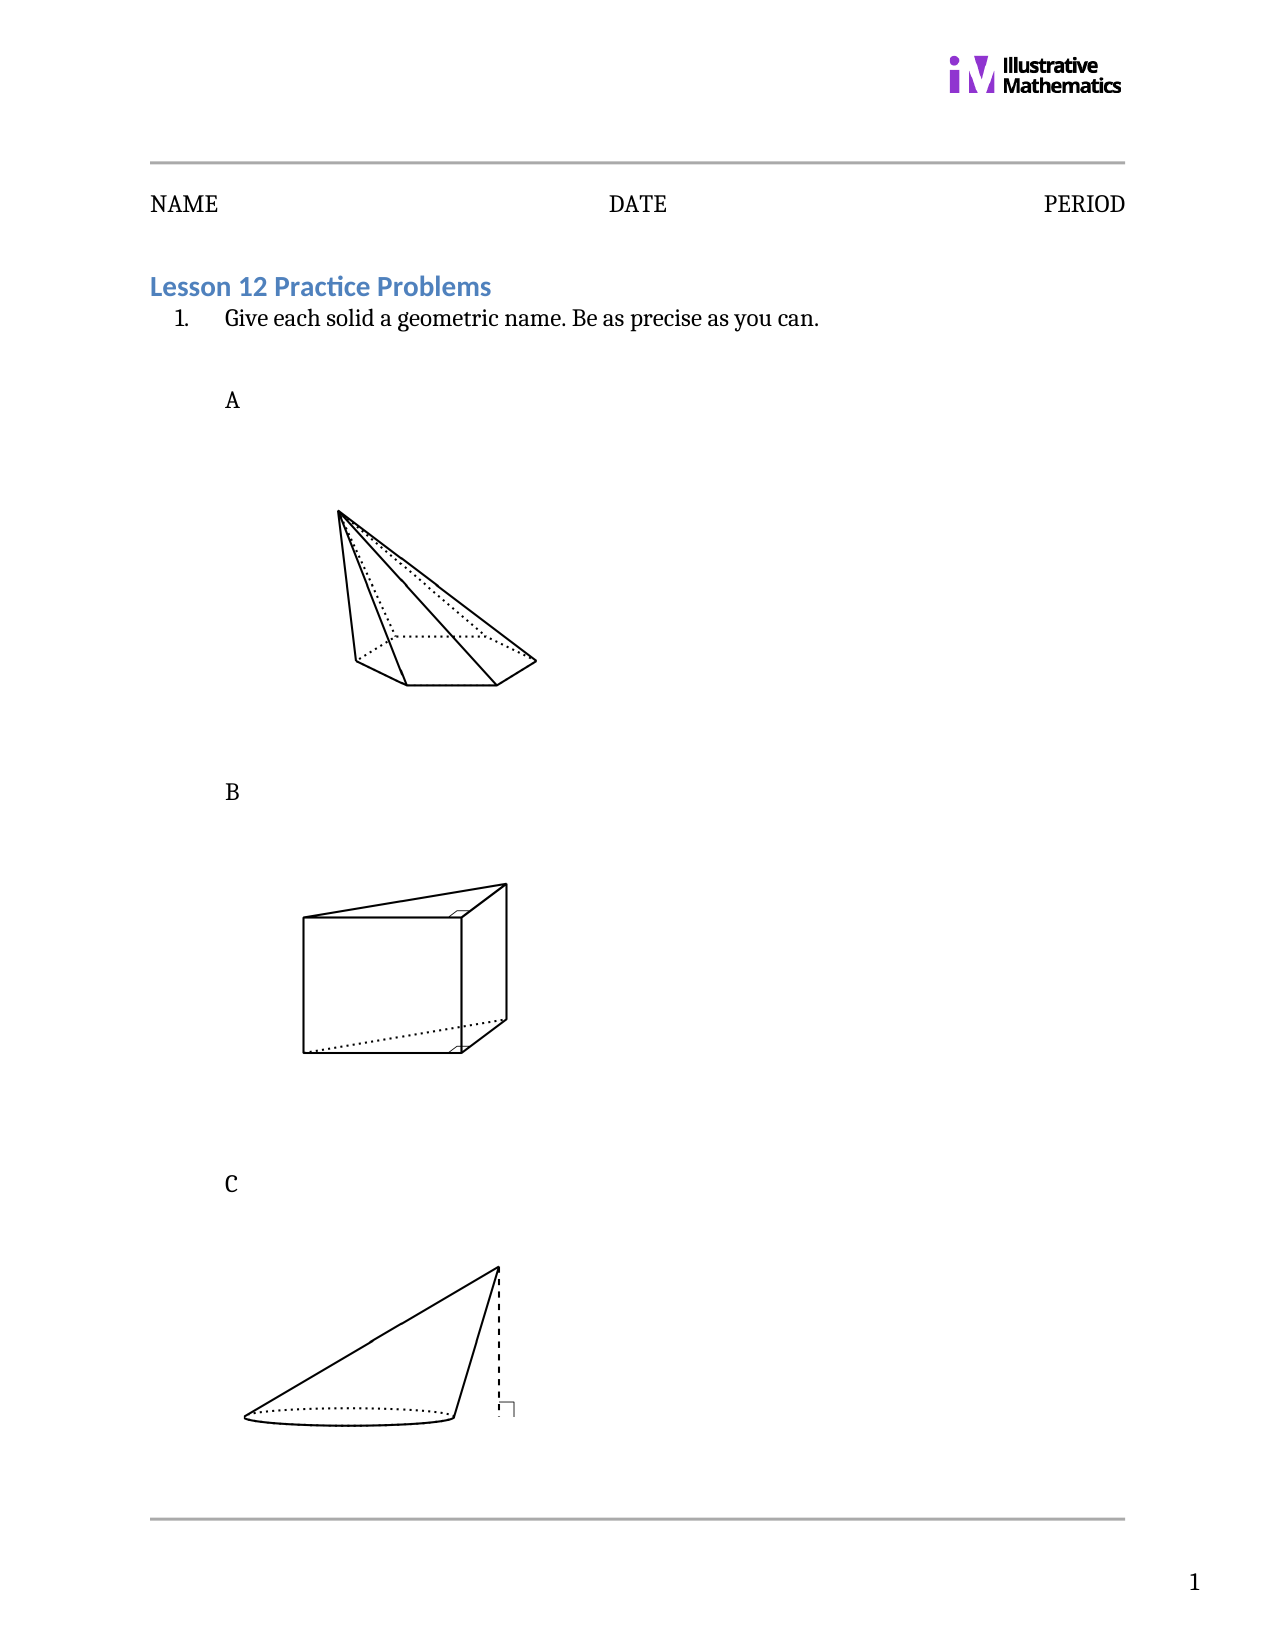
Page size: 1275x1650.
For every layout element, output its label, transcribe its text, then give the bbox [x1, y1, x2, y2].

list A [175, 386, 1125, 415]
subtitle Lesson 12 Practice Problems [150, 268, 1125, 304]
list B [175, 778, 1125, 807]
picture [243, 435, 559, 736]
picture [243, 827, 559, 1128]
list Give each solid a geometric name. Be as precise as you can. [175, 304, 1125, 333]
picture [949, 55, 1121, 93]
list C [175, 1170, 1125, 1199]
picture [243, 1219, 559, 1464]
